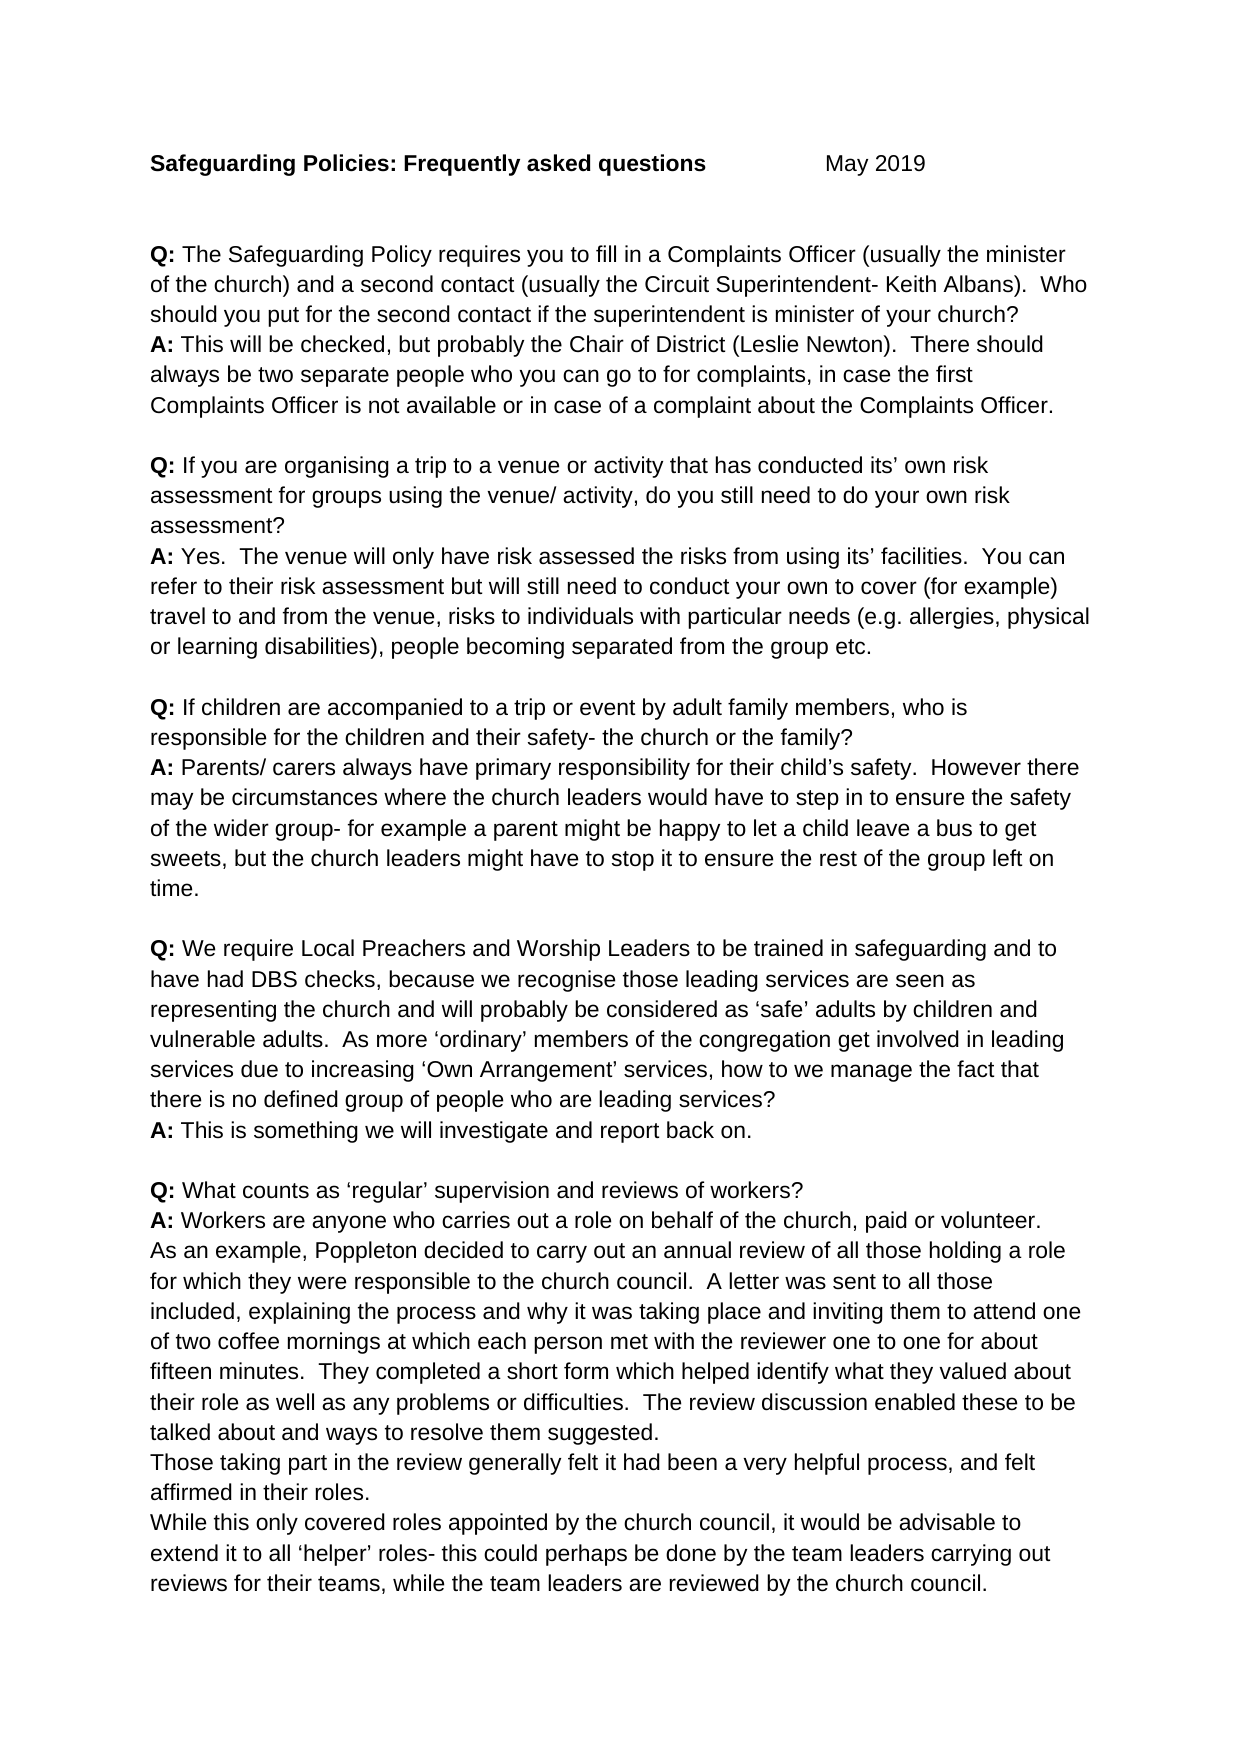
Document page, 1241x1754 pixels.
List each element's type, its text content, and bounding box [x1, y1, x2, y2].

text A: Parents/ carers always have primary responsibility for their child’s safety. However there may be circumstances where the church leaders would have to step in to ensure the safety of the wider group- for example a parent might be happy to let a child leave a bus to get sweets, but the church leaders might have to stop it to ensure the rest of the group left on time. [150, 754, 1090, 901]
text Q: If you are organising a trip to a venue or activity that has conducted its’ own risk assessment for groups using the venue/ activity, do you still need to do your own risk assessment? [150, 452, 1090, 539]
text Q: If children are accompanied to a trip or event by adult family members, who is responsible for the children and their safety- the church or the family? [150, 694, 1090, 750]
text Q: What counts as ‘regular’ supervision and reviews of workers? [150, 1177, 1090, 1203]
text As an example, Poppleton decided to carry out an annual review of all those holding a role for which they were responsible to the church council. A letter was sent to all those included, explaining the process and why it was taking place and inviting them to attend one of two coffee mornings at which each person met with the reviewer one to one for about fifteen minutes. They completed a short form which helped identify what they valued about their role as well as any problems or difficulties. The review discussion enabled these to be talked about and ways to resolve them suggested. [150, 1237, 1090, 1445]
text A: This will be checked, but probably the Chair of District (Leslie Newton). There should always be two separate people who you can go to for complaints, in case the first Complaints Officer is not available or in case of a complaint about the Complaints Officer. [150, 331, 1090, 418]
text Those taking part in the review generally felt it had been a very helpful process, and felt affirmed in their roles. [150, 1449, 1090, 1506]
text Q: The Safeguarding Policy requires you to fill in a Complaints Officer (usually the minister of the church) and a second contact (usually the Circuit Superintendent- Keith Albans). Who should you put for the second contact if the superintendent is minister of your church? [150, 241, 1090, 327]
text Q: We require Local Preachers and Worship Leaders to be trained in safeguarding and to have had DBS checks, because we recognise those leading services are seen as representing the church and will probably be considered as ‘safe’ adults by children and vulnerable adults. As more ‘ordinary’ members of the congregation get involved in leading services due to increasing ‘Own Arrangement’ services, how to we manage the fact that there is no defined group of people who are leading services? [150, 935, 1090, 1113]
text Safeguarding Policies: Frequently asked questions May 2019 [150, 150, 1090, 176]
text A: This is something we will investigate and report back on. [150, 1117, 1090, 1143]
text A: Yes. The venue will only have risk assessed the risks from using its’ facilities. You can refer to their risk assessment but will still need to conduct your own to cover (for example) travel to and from the venue, risks to individuals with particular needs (e.g. allergies, physical or learning disabilities), people becoming separated from the group etc. [150, 543, 1090, 660]
text While this only covered roles appointed by the church council, it would be advisable to extend it to all ‘helper’ roles- this could perhaps be done by the team leaders carrying out reviews for their teams, while the team leaders are reviewed by the church council. [150, 1509, 1090, 1596]
text A: Workers are anyone who carries out a role on behalf of the church, paid or volunteer. [150, 1207, 1090, 1234]
